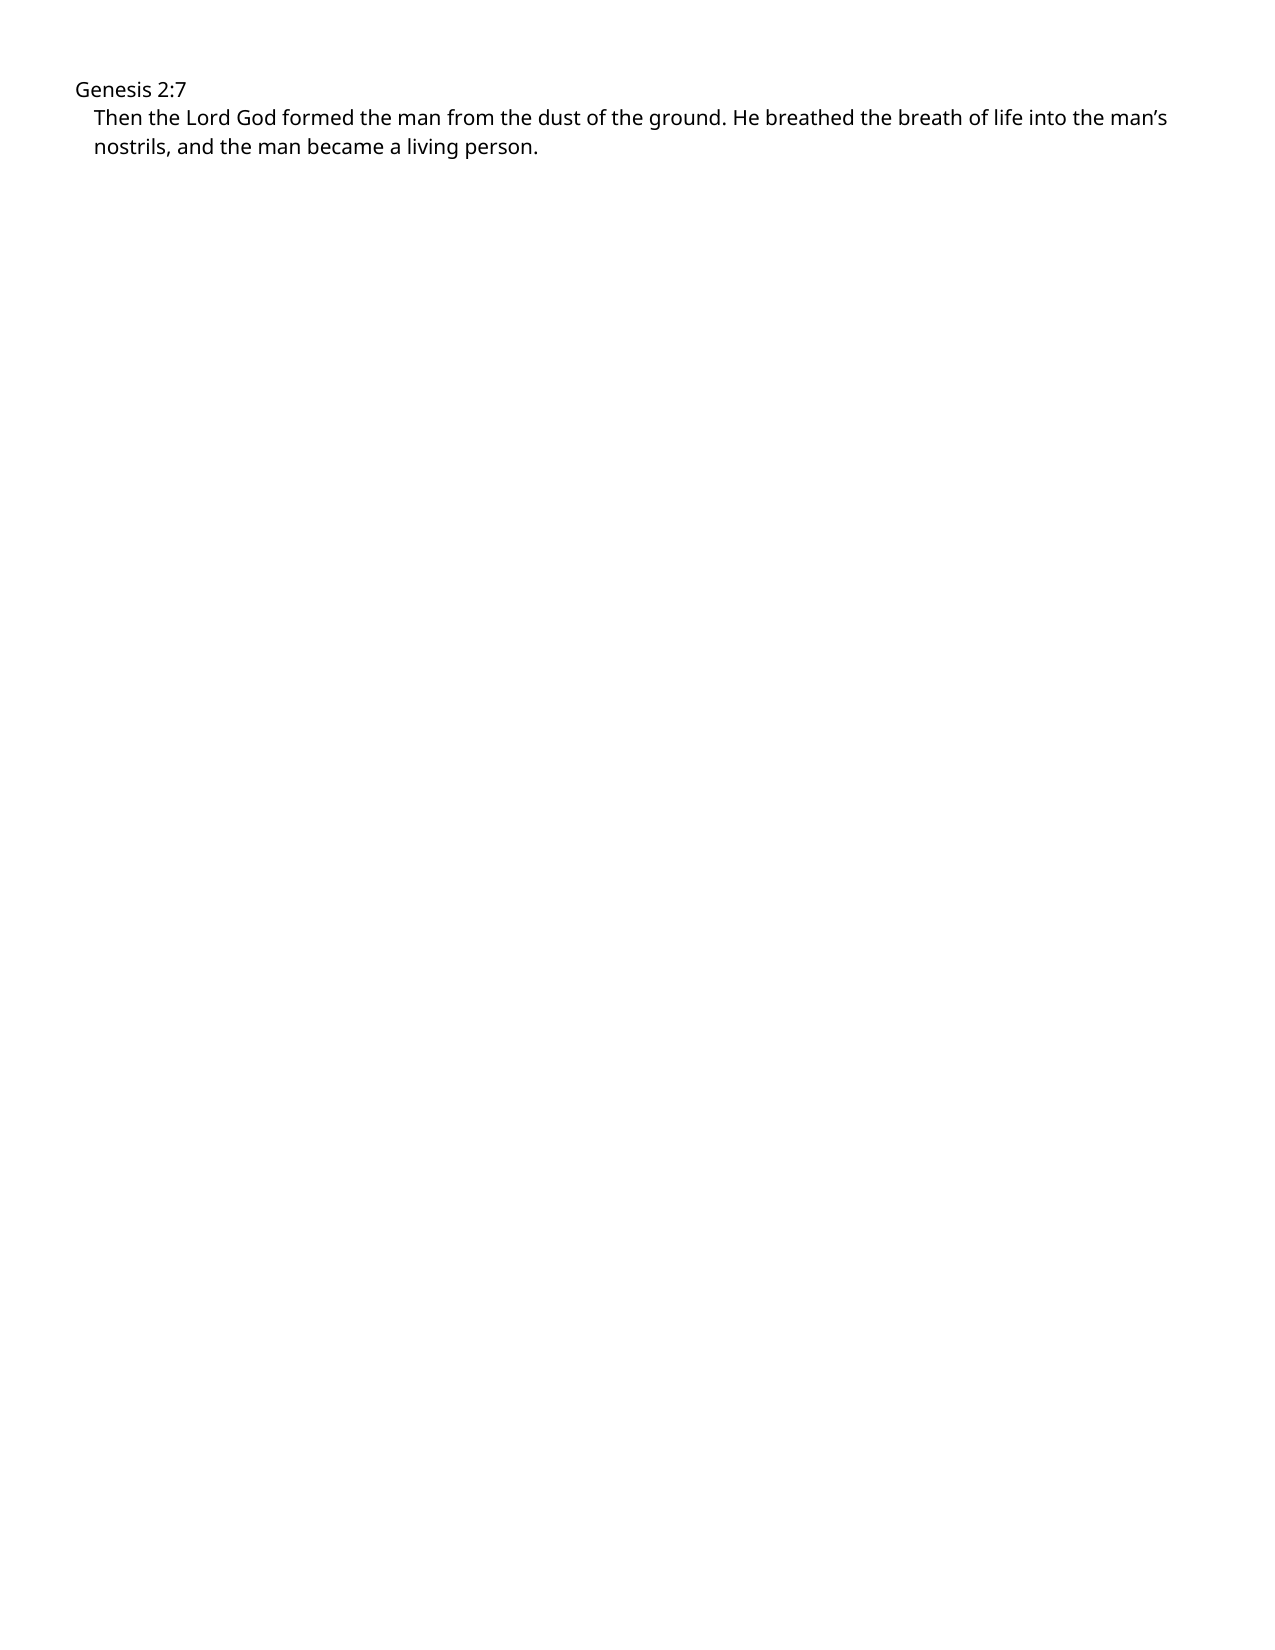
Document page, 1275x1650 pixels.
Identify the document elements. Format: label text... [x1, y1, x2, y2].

text Genesis 2:7 Then the Lord God formed the man from the dust of the ground. He breathed the breath of life into the man’s nostrils, and the man became a living person. [75, 75, 1200, 160]
